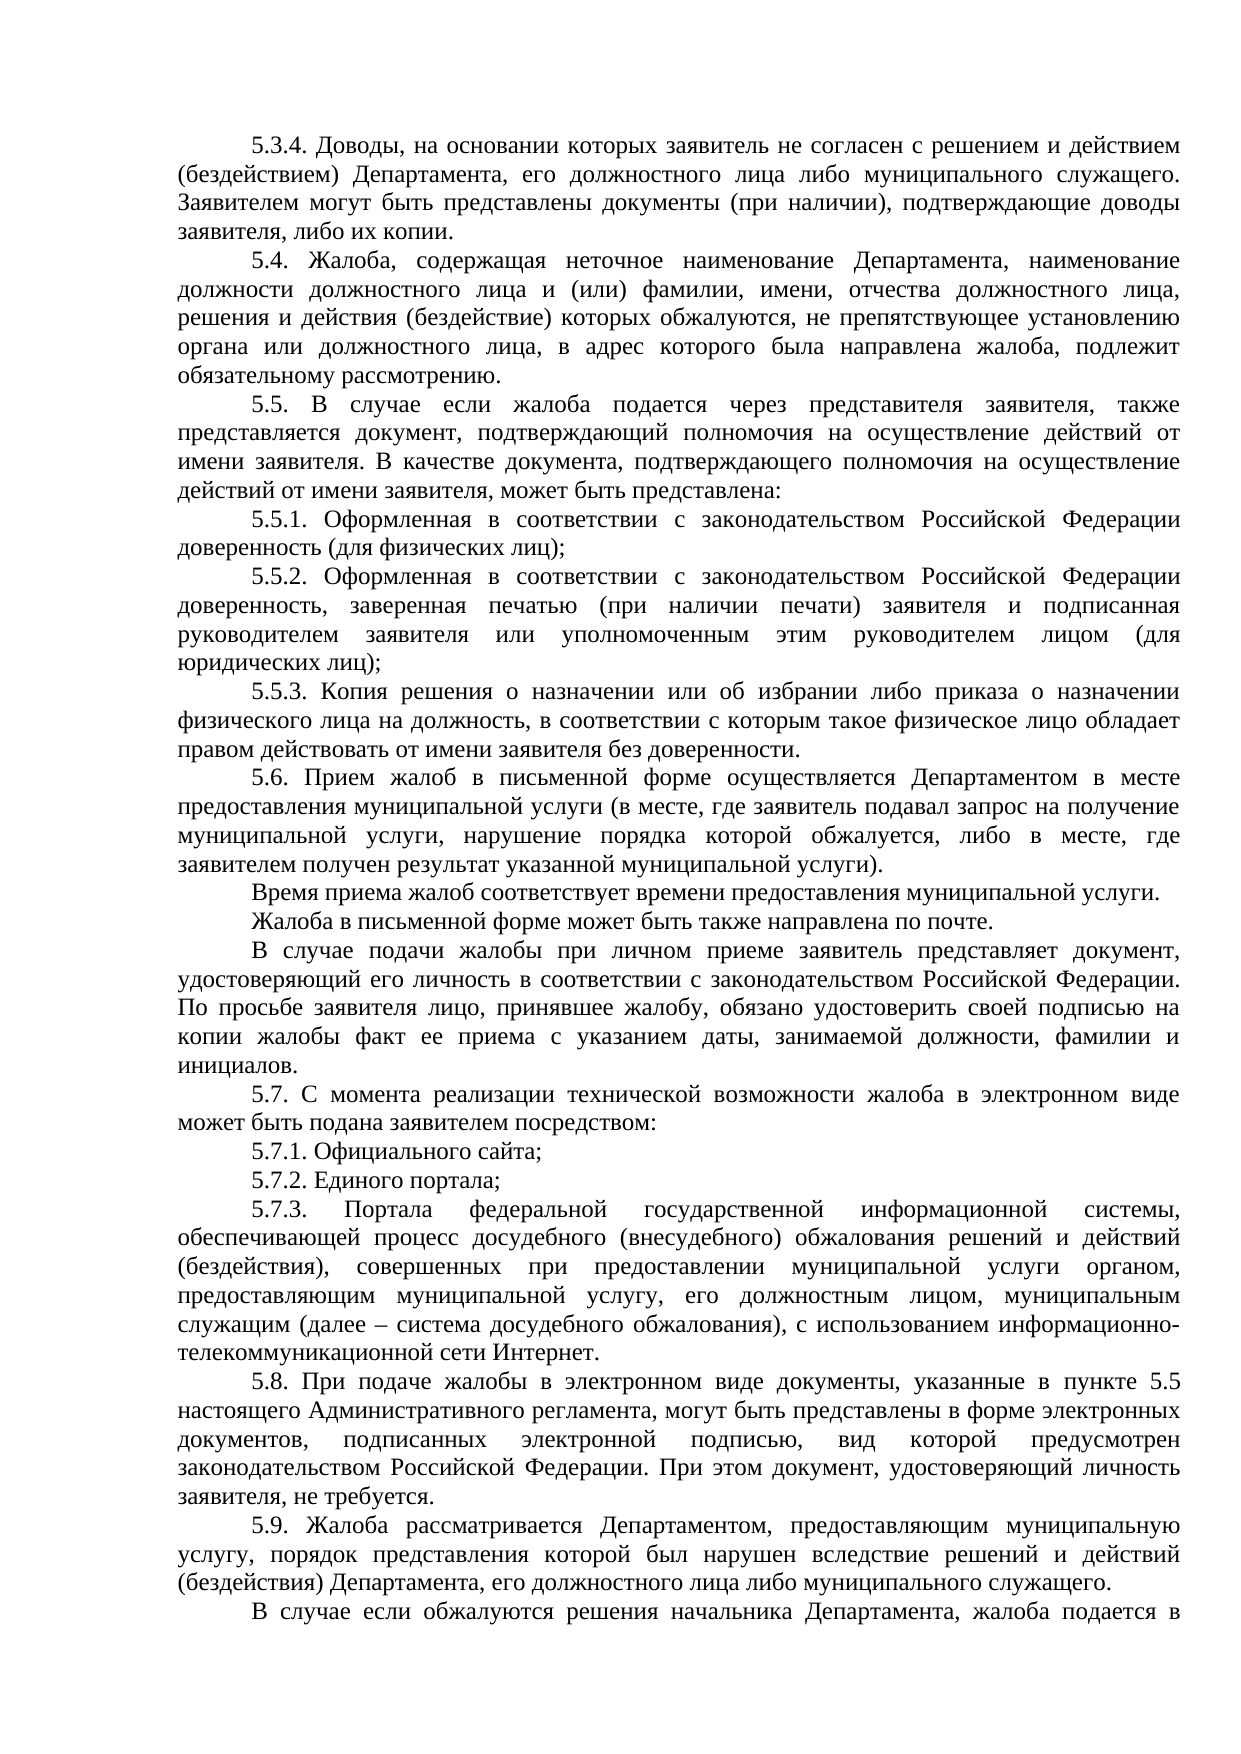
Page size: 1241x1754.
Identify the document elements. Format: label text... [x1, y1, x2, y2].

text 5.7.2. Единого портала; [177, 1165, 1181, 1194]
text 5.3.4. Доводы, на основании которых заявитель не согласен с решением и действием (бездействием) Департамента, его должностного лица либо муниципального служащего. Заявителем могут быть представлены документы (при наличии), подтверждающие доводы заявителя, либо их копии. [177, 130, 1181, 245]
text 5.8. При подаче жалобы в электронном виде документы, указанные в пункте 5.5 настоящего Административного регламента, могут быть представлены в форме электронных документов, подписанных электронной подписью, вид которой предусмотрен законодательством Российской Федерации. При этом документ, удостоверяющий личность заявителя, не требуется. [177, 1366, 1181, 1510]
text 5.5.1. Оформленная в соответствии с законодательством Российской Федерации доверенность (для физических лиц); [177, 504, 1181, 561]
text 5.7.1. Официального сайта; [177, 1136, 1181, 1165]
text Время приема жалоб соответствует времени предоставления муниципальной услуги. [177, 877, 1181, 906]
text 5.5.3. Копия решения о назначении или об избрании либо приказа о назначении физического лица на должность, в соответствии с которым такое физическое лицо обладает правом действовать от имени заявителя без доверенности. [177, 676, 1181, 762]
text 5.7.3. Портала федеральной государственной информационной системы, обеспечивающей процесс досудебного (внесудебного) обжалования решений и действий (бездействия), совершенных при предоставлении муниципальной услуги органом, предоставляющим муниципальной услугу, его должностным лицом, муниципальным служащим (далее – система досудебного обжалования), с использованием информационно-телекоммуникационной сети Интернет. [177, 1194, 1181, 1366]
text 5.7. С момента реализации технической возможности жалоба в электронном виде может быть подана заявителем посредством: [177, 1079, 1181, 1136]
text 5.5.2. Оформленная в соответствии с законодательством Российской Федерации доверенность, заверенная печатью (при наличии печати) заявителя и подписанная руководителем заявителя или уполномоченным этим руководителем лицом (для юридических лиц); [177, 561, 1181, 676]
text 5.5. В случае если жалоба подается через представителя заявителя, также представляется документ, подтверждающий полномочия на осуществление действий от имени заявителя. В качестве документа, подтверждающего полномочия на осуществление действий от имени заявителя, может быть представлена: [177, 389, 1181, 504]
text 5.6. Прием жалоб в письменной форме осуществляется Департаментом в месте предоставления муниципальной услуги (в месте, где заявитель подавал запрос на получение муниципальной услуги, нарушение порядка которой обжалуется, либо в месте, где заявителем получен результат указанной муниципальной услуги). [177, 762, 1181, 877]
text 5.4. Жалоба, содержащая неточное наименование Департамента, наименование должности должностного лица и (или) фамилии, имени, отчества должностного лица, решения и действия (бездействие) которых обжалуются, не препятствующее установлению органа или должностного лица, в адрес которого была направлена жалоба, подлежит обязательному рассмотрению. [177, 245, 1181, 389]
text Жалоба в письменной форме может быть также направлена по почте. [177, 906, 1181, 935]
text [177, 1596, 1181, 1625]
text 5.9. Жалоба рассматривается Департаментом, предоставляющим муниципальную услугу, порядок представления которой был нарушен вследствие решений и действий (бездействия) Департамента, его должностного лица либо муниципального служащего. [177, 1510, 1181, 1596]
text В случае подачи жалобы при личном приеме заявитель представляет документ, удостоверяющий его личность в соответствии с законодательством Российской Федерации. По просьбе заявителя лицо, принявшее жалобу, обязано удостоверить своей подписью на копии жалобы факт ее приема с указанием даты, занимаемой должности, фамилии и инициалов. [177, 935, 1181, 1079]
